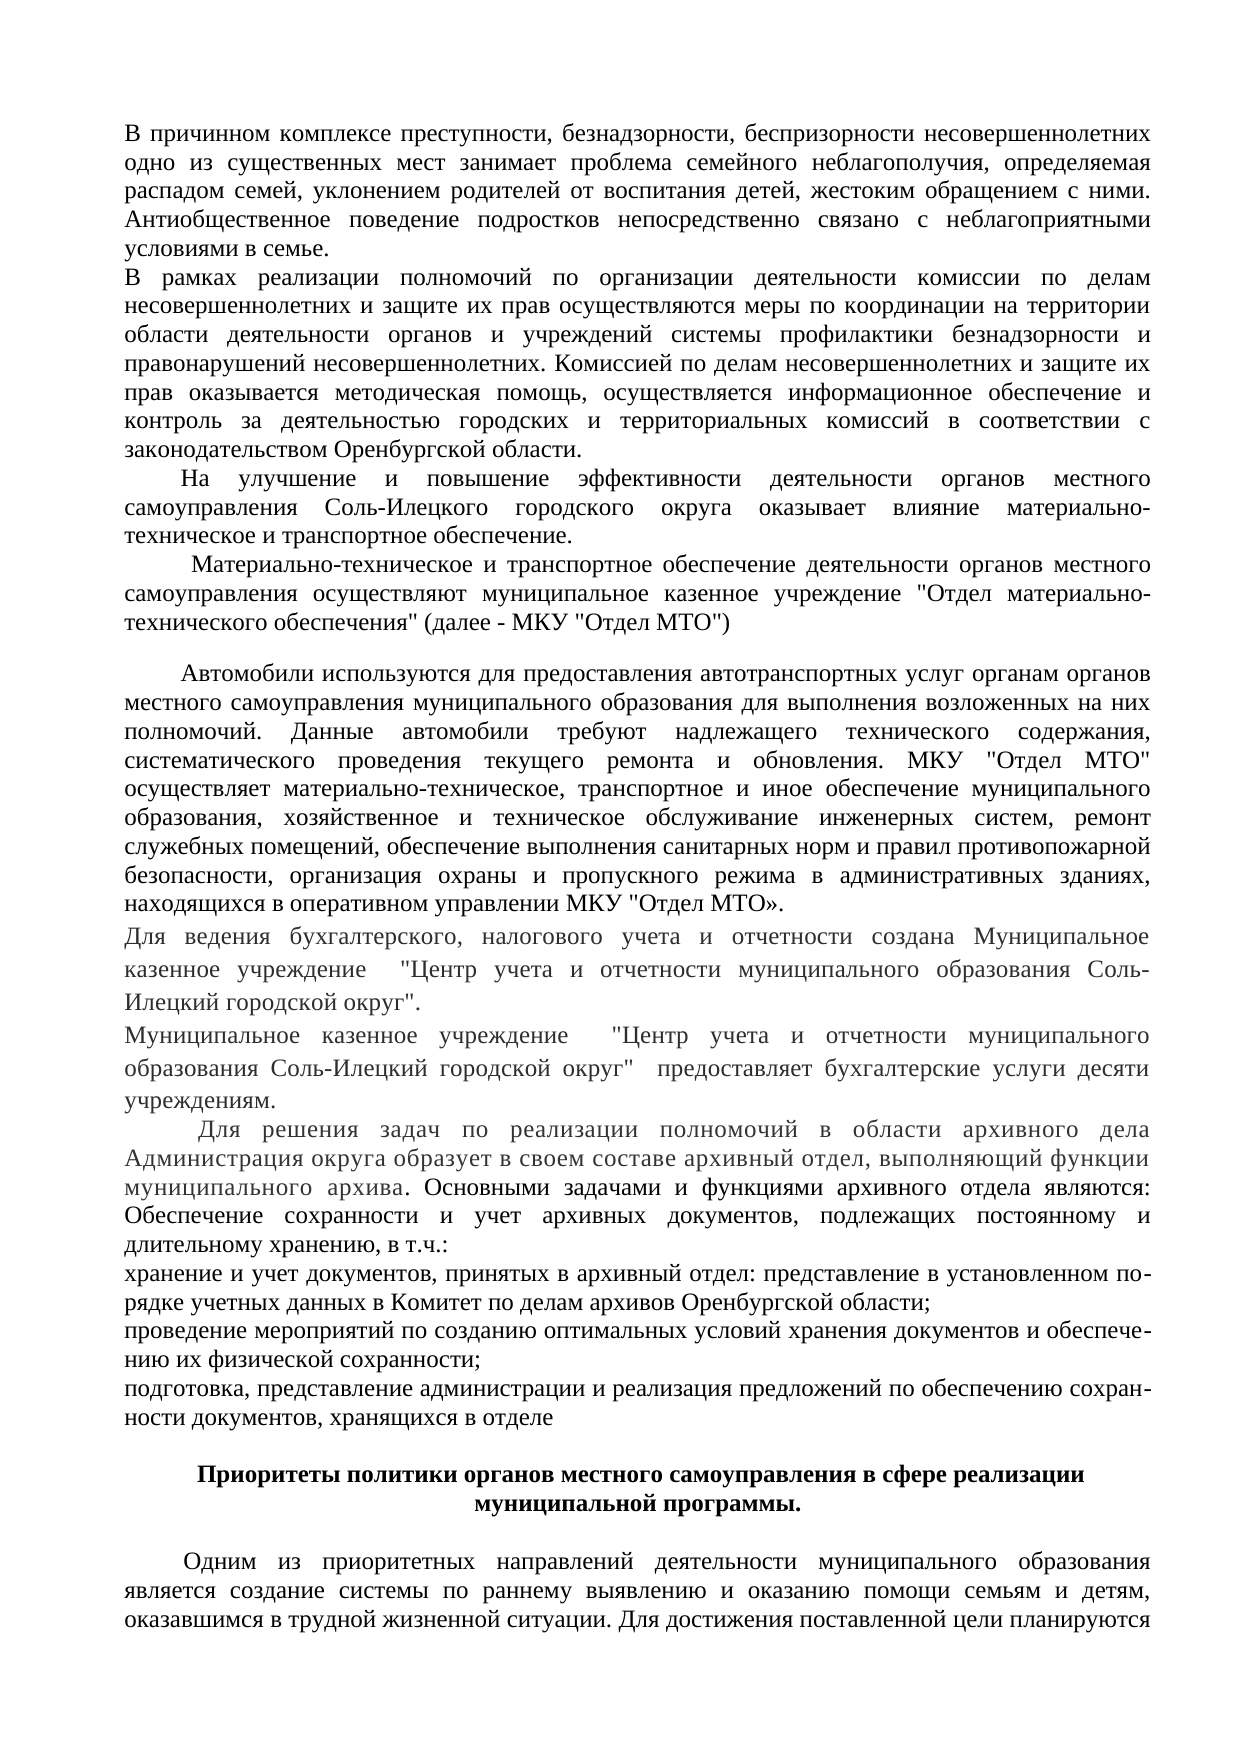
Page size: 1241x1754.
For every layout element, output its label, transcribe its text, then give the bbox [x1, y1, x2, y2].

text хранение и учет документов, принятых в архивный отдел: представление в установленном порядке учетных данных в Комитет по делам архивов Оренбургской области; [124, 1258, 1152, 1315]
text Для решения задач по реализации полномочий в области архивного дела Администрация округа образует в своем составе архивный отдел, выполняющий функции муниципального архива. Основными задачами и функциями архивного отдела являются: Обеспечение сохранности и учет архивных документов, подлежащих постоянному и длительному хранению, в т.ч.: [124, 1114, 1152, 1258]
text Муниципальное казенное учреждение "Центр учета и отчетности муниципального образования Соль-Илецкий городской округ" предоставляет бухгалтерские услуги десяти учреждениям. [124, 1016, 1152, 1114]
text подготовка, представление администрации и реализация предложений по обеспечению сохранности документов, хранящихся в отделе [124, 1373, 1152, 1430]
text Автомобили используются для предоставления автотранспортных услуг органам органов местного самоуправления муниципального образования для выполнения возложенных на них полномочий. Данные автомобили требуют надлежащего технического содержания, систематического проведения текущего ремонта и обновления. МКУ "Отдел МТО" осуществляет материально-техническое, транспортное и иное обеспечение муниципального образования, хозяйственное и техническое обслуживание инженерных систем, ремонт служебных помещений, обеспечение выполнения санитарных норм и правил противопожарной безопасности, организация охраны и пропускного режима в административных зданиях, находящихся в оперативном управлении МКУ "Отдел МТО». [124, 658, 1152, 917]
text проведение мероприятий по созданию оптимальных условий хранения документов и обеспечению их физической сохранности; [124, 1315, 1152, 1373]
text В рамках реализации полномочий по организации деятельности комиссии по делам несовершеннолетних и защите их прав осуществляются меры по координации на территории области деятельности органов и учреждений системы профилактики безнадзорности и правонарушений несовершеннолетних. Комиссией по делам несовершеннолетних и защите их прав оказывается методическая помощь, осуществляется информационное обеспечение и контроль за деятельностью городских и территориальных комиссий в соответствии с законодательством Оренбургской области. [124, 262, 1152, 463]
text Приоритеты политики органов местного самоуправления в сфере реализации муниципальной программы. [124, 1459, 1152, 1517]
text Для ведения бухгалтерского, налогового учета и отчетности создана Муниципальное казенное учреждение "Центр учета и отчетности муниципального образования Соль-Илецкий городской округ". [124, 917, 1152, 1016]
text В причинном комплексе преступности, безнадзорности, беспризорности несовершеннолетних одно из существенных мест занимает проблема семейного неблагополучия, определяемая распадом семей, уклонением родителей от воспитания детей, жестоким обращением с ними. Антиобщественное поведение подростков непосредственно связано с неблагоприятными условиями в семье. [124, 118, 1152, 262]
text Материально-техническое и транспортное обеспечение деятельности органов местного самоуправления осуществляют муниципальное казенное учреждение "Отдел материально-технического обеспечения" (далее - МКУ "Отдел МТО") [124, 549, 1152, 636]
text На улучшение и повышение эффективности деятельности органов местного самоуправления Соль-Илецкого городского округа оказывает влияние материально-техническое и транспортное обеспечение. [124, 463, 1152, 549]
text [124, 1546, 1152, 1632]
